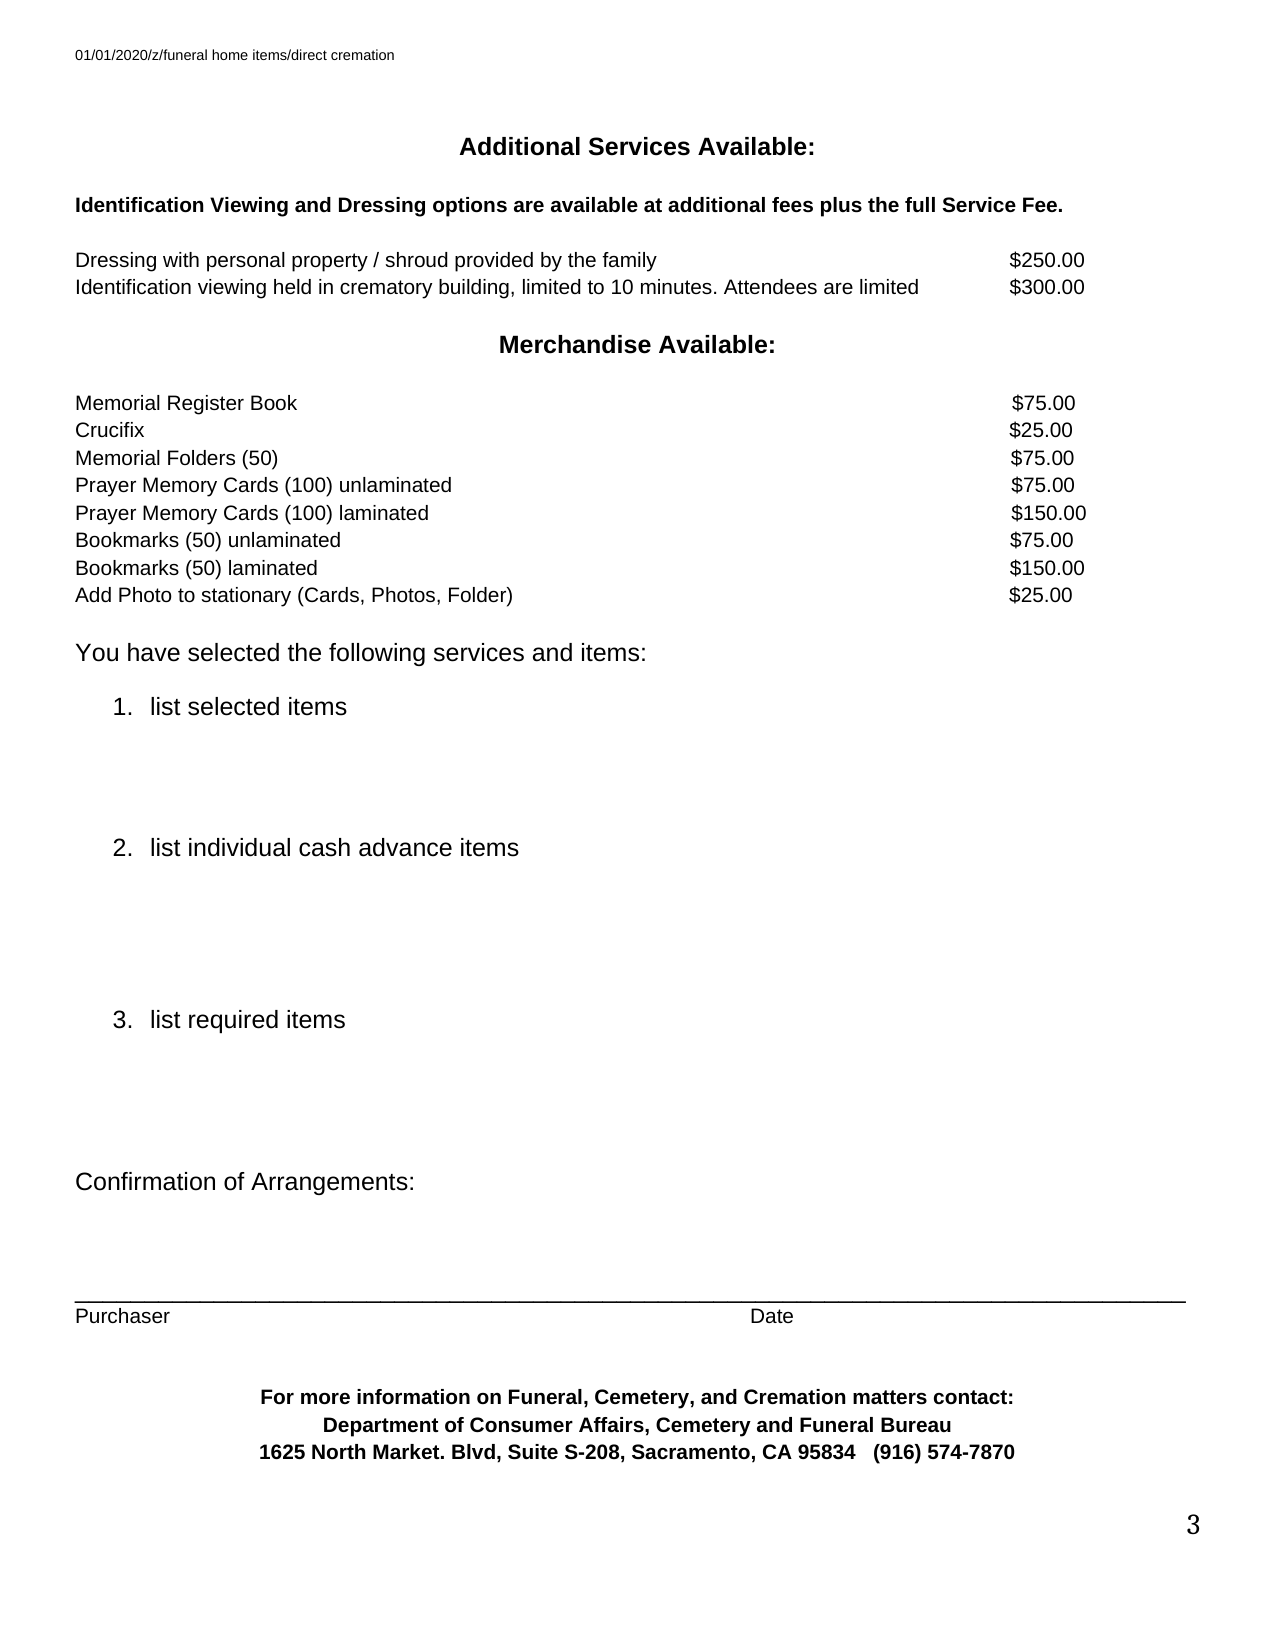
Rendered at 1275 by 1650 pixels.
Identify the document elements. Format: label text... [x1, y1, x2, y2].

text Dressing with personal property / shroud provided by the family $250.00 [75, 248, 1200, 272]
text Confirmation of Arrangements: [75, 1167, 1200, 1196]
text Merchandise Available: [75, 330, 1200, 359]
text Identification viewing held in crematory building, limited to 10 minutes. Attendees are limited $300.00 [75, 275, 1200, 299]
text Additional Services Available: [75, 132, 1200, 161]
text 01/01/2020/z/funeral home items/direct cremation [75, 47, 1200, 64]
list list individual cash advance items [112, 833, 1200, 862]
text Purchaser Date [75, 1303, 1200, 1327]
text You have selected the following services and items: [75, 638, 1200, 667]
text For more information on Funeral, Cemetery, and Cremation matters contact: [75, 1385, 1200, 1409]
text Department of Consumer Affairs, Cemetery and Funeral Bureau [75, 1412, 1200, 1436]
text Crucifix $25.00 [75, 418, 1200, 442]
text Bookmarks (50) unlaminated $75.00 [75, 528, 1200, 552]
list list selected items [112, 692, 1200, 721]
text Memorial Folders (50) $75.00 [75, 446, 1200, 470]
list list required items [112, 1005, 1200, 1034]
text ________________________________________________________________________________ [75, 1275, 1200, 1303]
text Add Photo to stationary (Cards, Photos, Folder) $25.00 [75, 583, 1200, 607]
text Prayer Memory Cards (100) unlaminated $75.00 [75, 473, 1200, 497]
text Identification Viewing and Dressing options are available at additional fees plus the full Service Fee. [75, 193, 1200, 217]
text Bookmarks (50) laminated $150.00 [75, 556, 1200, 580]
text Memorial Register Book $75.00 [75, 391, 1200, 415]
text Prayer Memory Cards (100) laminated $150.00 [75, 501, 1200, 525]
text 1625 North Market. Blvd, Suite S-208, Sacramento, CA 95834 (916) 574-7870 [75, 1440, 1200, 1464]
